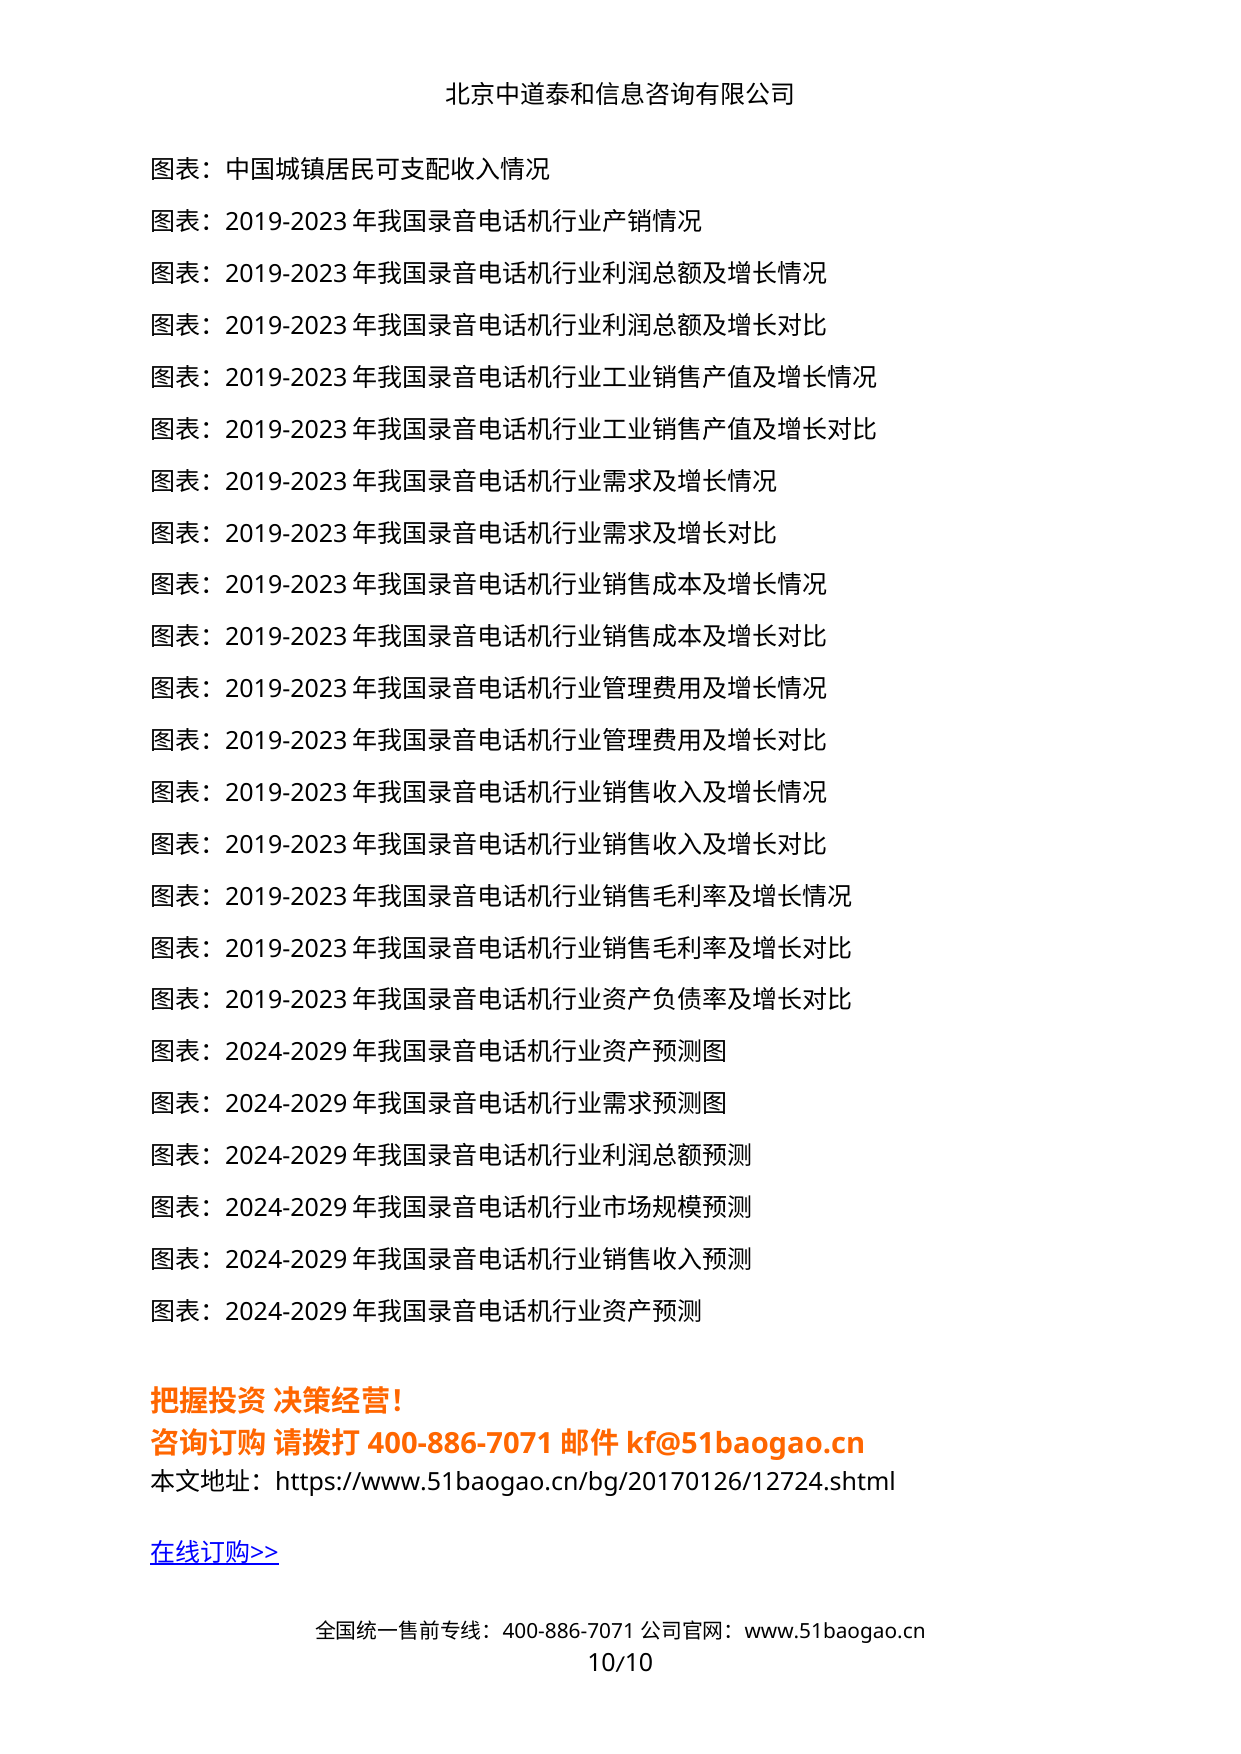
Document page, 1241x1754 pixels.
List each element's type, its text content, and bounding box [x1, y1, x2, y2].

text 图表：2024-2029年我国录音电话机行业市场规模预测 [150, 1187, 1090, 1224]
text 图表：2019-2023年我国录音电话机行业销售成本及增长情况 [150, 565, 1090, 601]
text 图表：2019-2023年我国录音电话机行业管理费用及增长对比 [150, 721, 1090, 757]
text 在线订购>> [150, 1498, 1090, 1568]
text 图表：2024-2029年我国录音电话机行业利润总额预测 [150, 1136, 1090, 1172]
text 图表：2019-2023年我国录音电话机行业工业销售产值及增长情况 [150, 357, 1090, 394]
text 图表：2024-2029年我国录音电话机行业资产预测 [150, 1291, 1090, 1327]
text 图表：2019-2023年我国录音电话机行业销售毛利率及增长情况 [150, 876, 1090, 912]
text 图表：2019-2023年我国录音电话机行业产销情况 [150, 202, 1090, 238]
text 图表：2024-2029年我国录音电话机行业需求预测图 [150, 1084, 1090, 1120]
text 图表：2019-2023年我国录音电话机行业销售收入及增长情况 [150, 772, 1090, 809]
text 图表：2024-2029年我国录音电话机行业销售收入预测 [150, 1239, 1090, 1276]
text 图表：2019-2023年我国录音电话机行业销售成本及增长对比 [150, 617, 1090, 653]
text 图表：2019-2023年我国录音电话机行业利润总额及增长对比 [150, 306, 1090, 342]
text 图表：2024-2029年我国录音电话机行业资产预测图 [150, 1032, 1090, 1068]
text 图表：2019-2023年我国录音电话机行业管理费用及增长情况 [150, 669, 1090, 705]
text 图表：2019-2023年我国录音电话机行业销售毛利率及增长对比 [150, 928, 1090, 964]
text 图表：2019-2023年我国录音电话机行业利润总额及增长情况 [150, 254, 1090, 290]
text 图表：中国城镇居民可支配收入情况 [150, 150, 1090, 186]
text 图表：2019-2023年我国录音电话机行业需求及增长对比 [150, 513, 1090, 549]
text 图表：2019-2023年我国录音电话机行业资产负债率及增长对比 [150, 980, 1090, 1016]
text 图表：2019-2023年我国录音电话机行业销售收入及增长对比 [150, 824, 1090, 861]
text 图表：2019-2023年我国录音电话机行业需求及增长情况 [150, 461, 1090, 497]
text 把握投资 决策经营！咨询订购 请拨打 400-886-7071 邮件 kf@51baogao.cn本文地址：https://www.51baogao.cn/bg/20170126/12724.shtml [150, 1343, 1090, 1498]
text 图表：2019-2023年我国录音电话机行业工业销售产值及增长对比 [150, 409, 1090, 446]
